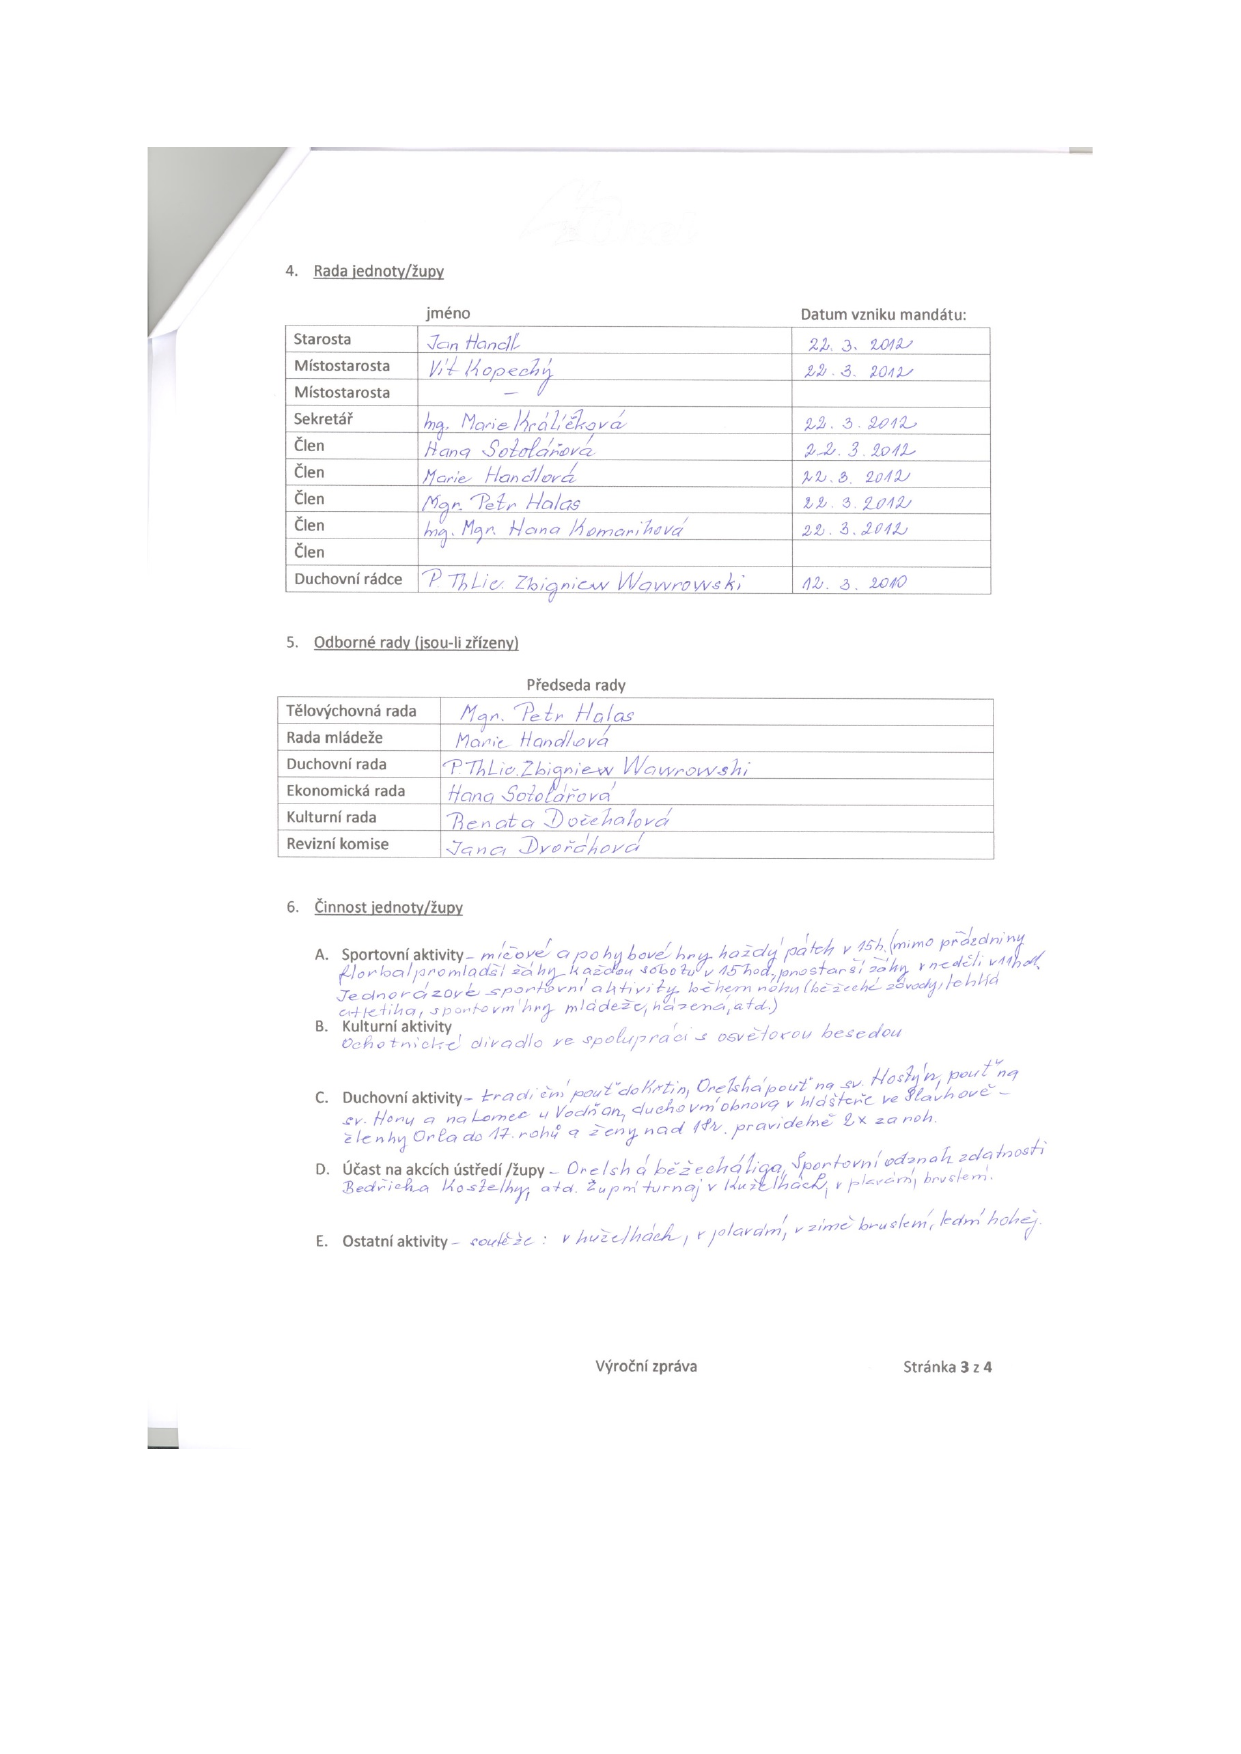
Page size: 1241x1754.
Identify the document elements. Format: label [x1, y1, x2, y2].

picture [147, 147, 1093, 1449]
